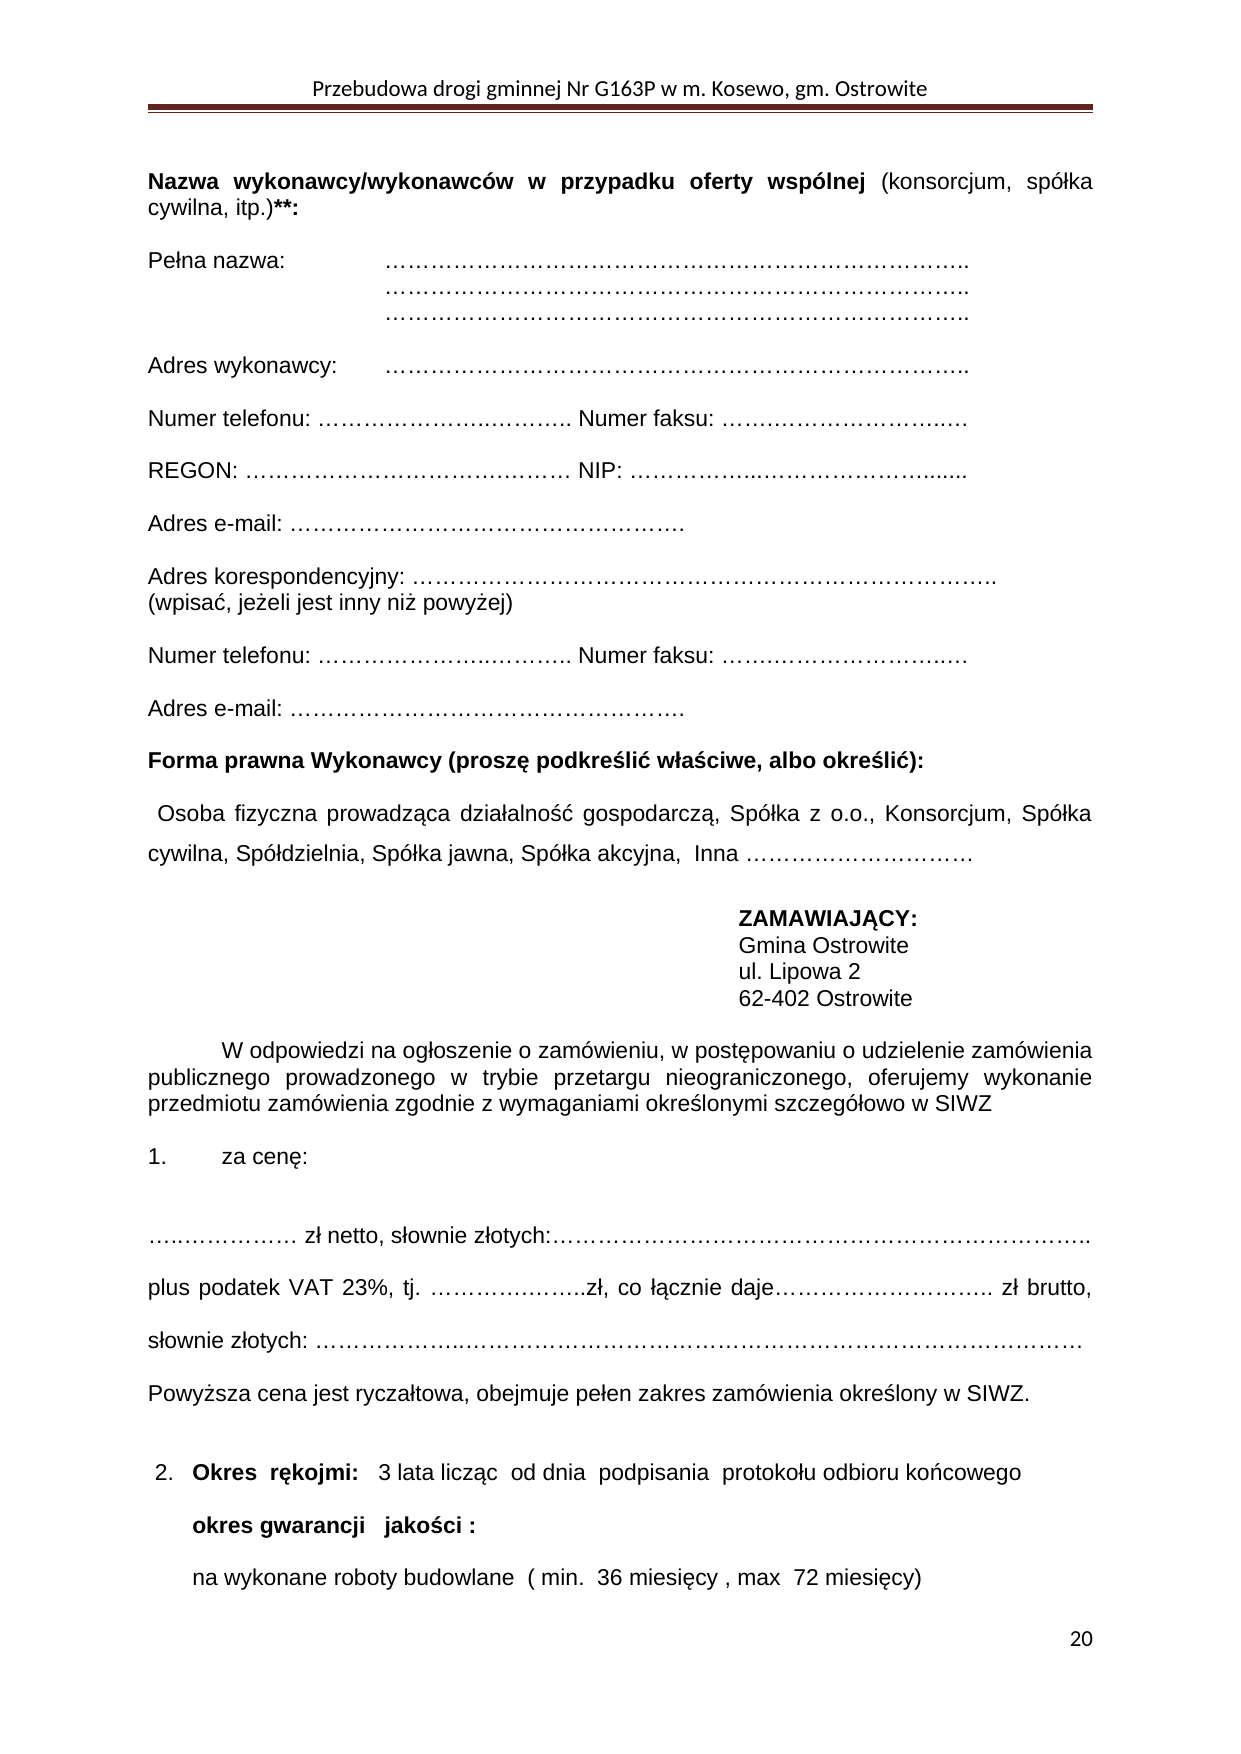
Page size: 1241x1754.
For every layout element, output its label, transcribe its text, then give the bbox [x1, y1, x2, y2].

text Gmina Ostrowite [148, 932, 1093, 958]
text okres gwarancji jakości : [192, 1512, 1093, 1538]
text Nazwa wykonawcy/wykonawców w przypadku oferty wspólnej (konsorcjum, spółka cywilna, itp.)**: [148, 168, 1093, 220]
list Okres rękojmi: 3 lata licząc od dnia podpisania protokołu odbioru końcowego [154, 1459, 1093, 1485]
text Numer telefonu: …………………..……….. Numer faksu: …….…………………..… [148, 642, 1093, 668]
text na wykonane roboty budowlane ( min. 36 miesięcy , max 72 miesięcy) [192, 1564, 1093, 1591]
text Powyższa cena jest ryczałtowa, obejmuje pełen zakres zamówienia określony w SIWZ. [148, 1380, 1093, 1406]
text 62-402 Ostrowite [148, 984, 1093, 1011]
text …..…………… zł netto, słownie złotych:…………………………………………………………….. [148, 1222, 1093, 1248]
text Adres e-mail: ……………………………………………. [148, 510, 1093, 537]
text Adres korespondencyjny: ………………………………………………………………….. [148, 563, 1093, 589]
text Adres e-mail: ……………………………………………. [148, 695, 1093, 721]
text Forma prawna Wykonawcy (proszę podkreślić właściwe, albo określić): [148, 747, 1093, 774]
text ………………………………………………………………….. [148, 299, 1093, 326]
text Osoba fizyczna prowadząca działalność gospodarczą, Spółka z o.o., Konsorcjum, Spółka cywilna, Spółdzielnia, Spółka jawna, Spółka akcyjna, Inna ………………………… [148, 800, 1093, 866]
text Numer telefonu: …………………..……….. Numer faksu: …….…………………..… [148, 405, 1093, 431]
text Adres wykonawcy: ………………………………………………………………….. [148, 352, 1093, 378]
text ul. Lipowa 2 [148, 958, 1093, 984]
text Pełna nazwa: ………………………………………………………………….. [148, 247, 1093, 273]
text (wpisać, jeżeli jest inny niż powyżej) [148, 589, 1093, 616]
text ………………………………………………………………….. [148, 273, 1093, 299]
text W odpowiedzi na ogłoszenie o zamówieniu, w postępowaniu o udzielenie zamówienia publicznego prowadzonego w trybie przetargu nieograniczonego, oferujemy wykonanie przedmiotu zamówienia zgodnie z wymaganiami określonymi szczegółowo w SIWZ [148, 1037, 1093, 1116]
text REGON: …………………………….……… NIP: ……………...…………………....... [148, 457, 1093, 484]
list za cenę: [148, 1143, 1093, 1169]
text plus podatek VAT 23%, tj. ………….……..zł, co łącznie daje……………………….. zł brutto, słownie złotych: ………………..……………………………………………………………………… [148, 1274, 1093, 1353]
text ZAMAWIAJĄCY: [148, 905, 1093, 932]
